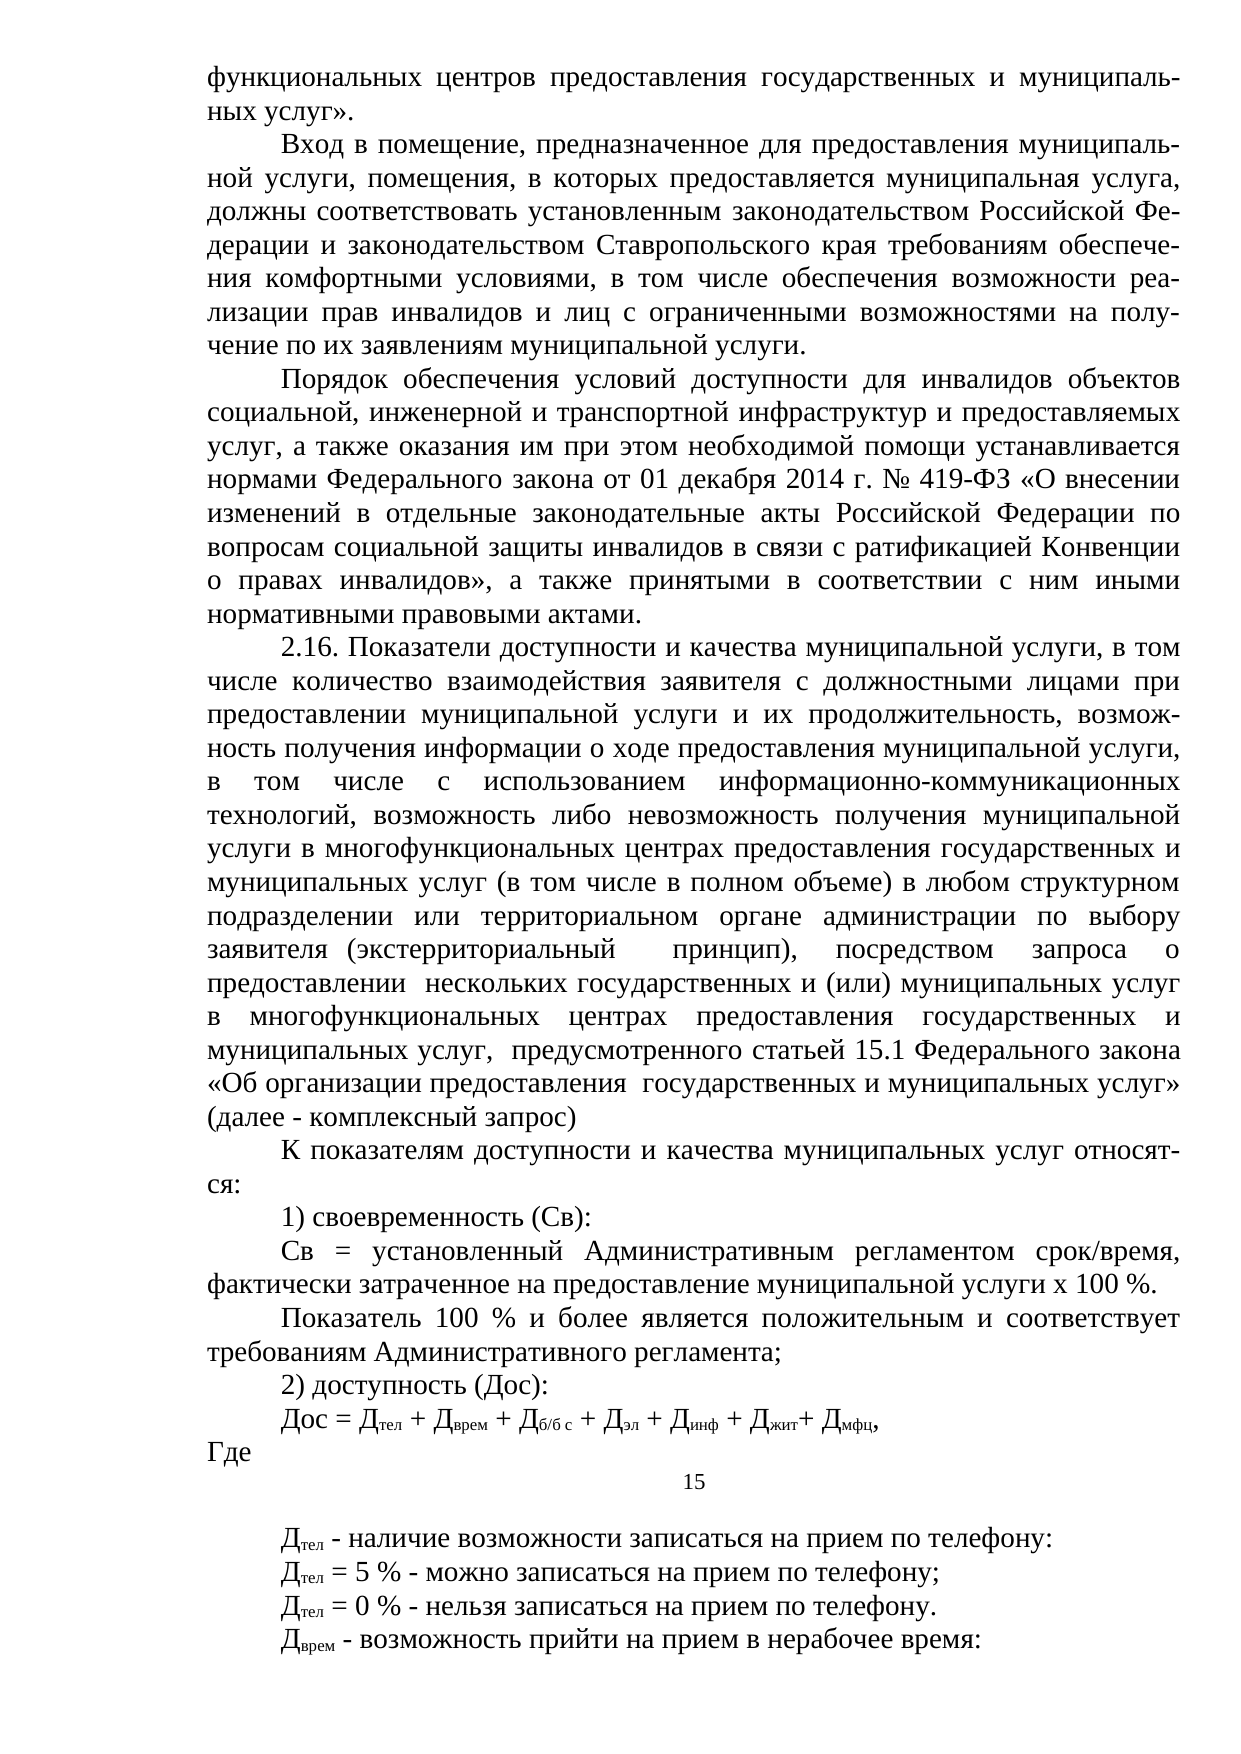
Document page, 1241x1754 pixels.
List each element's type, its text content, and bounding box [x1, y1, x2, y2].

text Дврем - возможность прийти на прием в нерабочее время: [207, 1621, 1181, 1655]
text Дтел = 5 % - можно записаться на прием по телефону; [207, 1554, 1181, 1588]
text 2) доступность (Дос): [207, 1367, 1181, 1401]
text Где [207, 1434, 1181, 1468]
text Порядок обеспечения условий доступности для инвалидов объектов социальной, инженерной и транспортной инфраструктур и предоставляемых услуг, а также оказания им при этом необходимой помощи устанавливается нормами Федерального закона от 01 декабря 2014 г. № 419-ФЗ «О внесении изменений в отдельные законодательные акты Российской Федерации по вопросам социальной защиты инвалидов в связи с ратификацией Конвенции о правах инвалидов», а также принятыми в соответствии с ним иными нормативными правовыми актами. [207, 361, 1181, 629]
text Вход в помещение, предназначенное для предоставления муниципаль-ной услуги, помещения, в которых предоставляется муниципальная услуга, должны соответствовать установленным законодательством Российской Фе-дерации и законодательством Ставропольского края требованиям обеспече-ния комфортными условиями, в том числе обеспечения возможности реа-лизации прав инвалидов и лиц с ограниченными возможностями на полу-чение по их заявлениям муниципальной услуги. [207, 126, 1181, 361]
text Дтел = 0 % - нельзя записаться на прием по телефону. [207, 1588, 1181, 1621]
text 1) своевременность (Св): [207, 1199, 1181, 1233]
text 15 [207, 1468, 1181, 1494]
text Дос = Дтел + Дврем + Дб/б с + Дэл + Динф + Джит+ Дмфц, [207, 1401, 1181, 1434]
text Показатель 100 % и более является положительным и соответствует требованиям Административного регламента; [207, 1300, 1181, 1367]
text Дтел - наличие возможности записаться на прием по телефону: [207, 1521, 1181, 1554]
text 2.16. Показатели доступности и качества муниципальной услуги, в том числе количество взаимодействия заявителя с должностными лицами при предоставлении муниципальной услуги и их продолжительность, возмож-ность получения информации о ходе предоставления муниципальной услуги, в том числе с использованием информационно-коммуникационных технологий, возможность либо невозможность получения муниципальной услуги в многофункциональных центрах предоставления государственных и муниципальных услуг (в том числе в полном объеме) в любом структурном подразделении или территориальном органе администрации по выбору заявителя (экстерриториальный принцип), посредством запроса о предоставлении нескольких государственных и (или) муниципальных услуг в многофункциональных центрах предоставления государственных и муниципальных услуг, предусмотренного статьей 15.1 Федерального закона «Об организации предоставления государственных и муниципальных услуг» (далее - комплексный запрос) [207, 629, 1181, 1132]
text Св = установленный Административным регламентом срок/время, фактически затраченное на предоставление муниципальной услуги x 100 %. [207, 1233, 1181, 1300]
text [207, 59, 1181, 126]
text К показателям доступности и качества муниципальных услуг относят-ся: [207, 1132, 1181, 1199]
